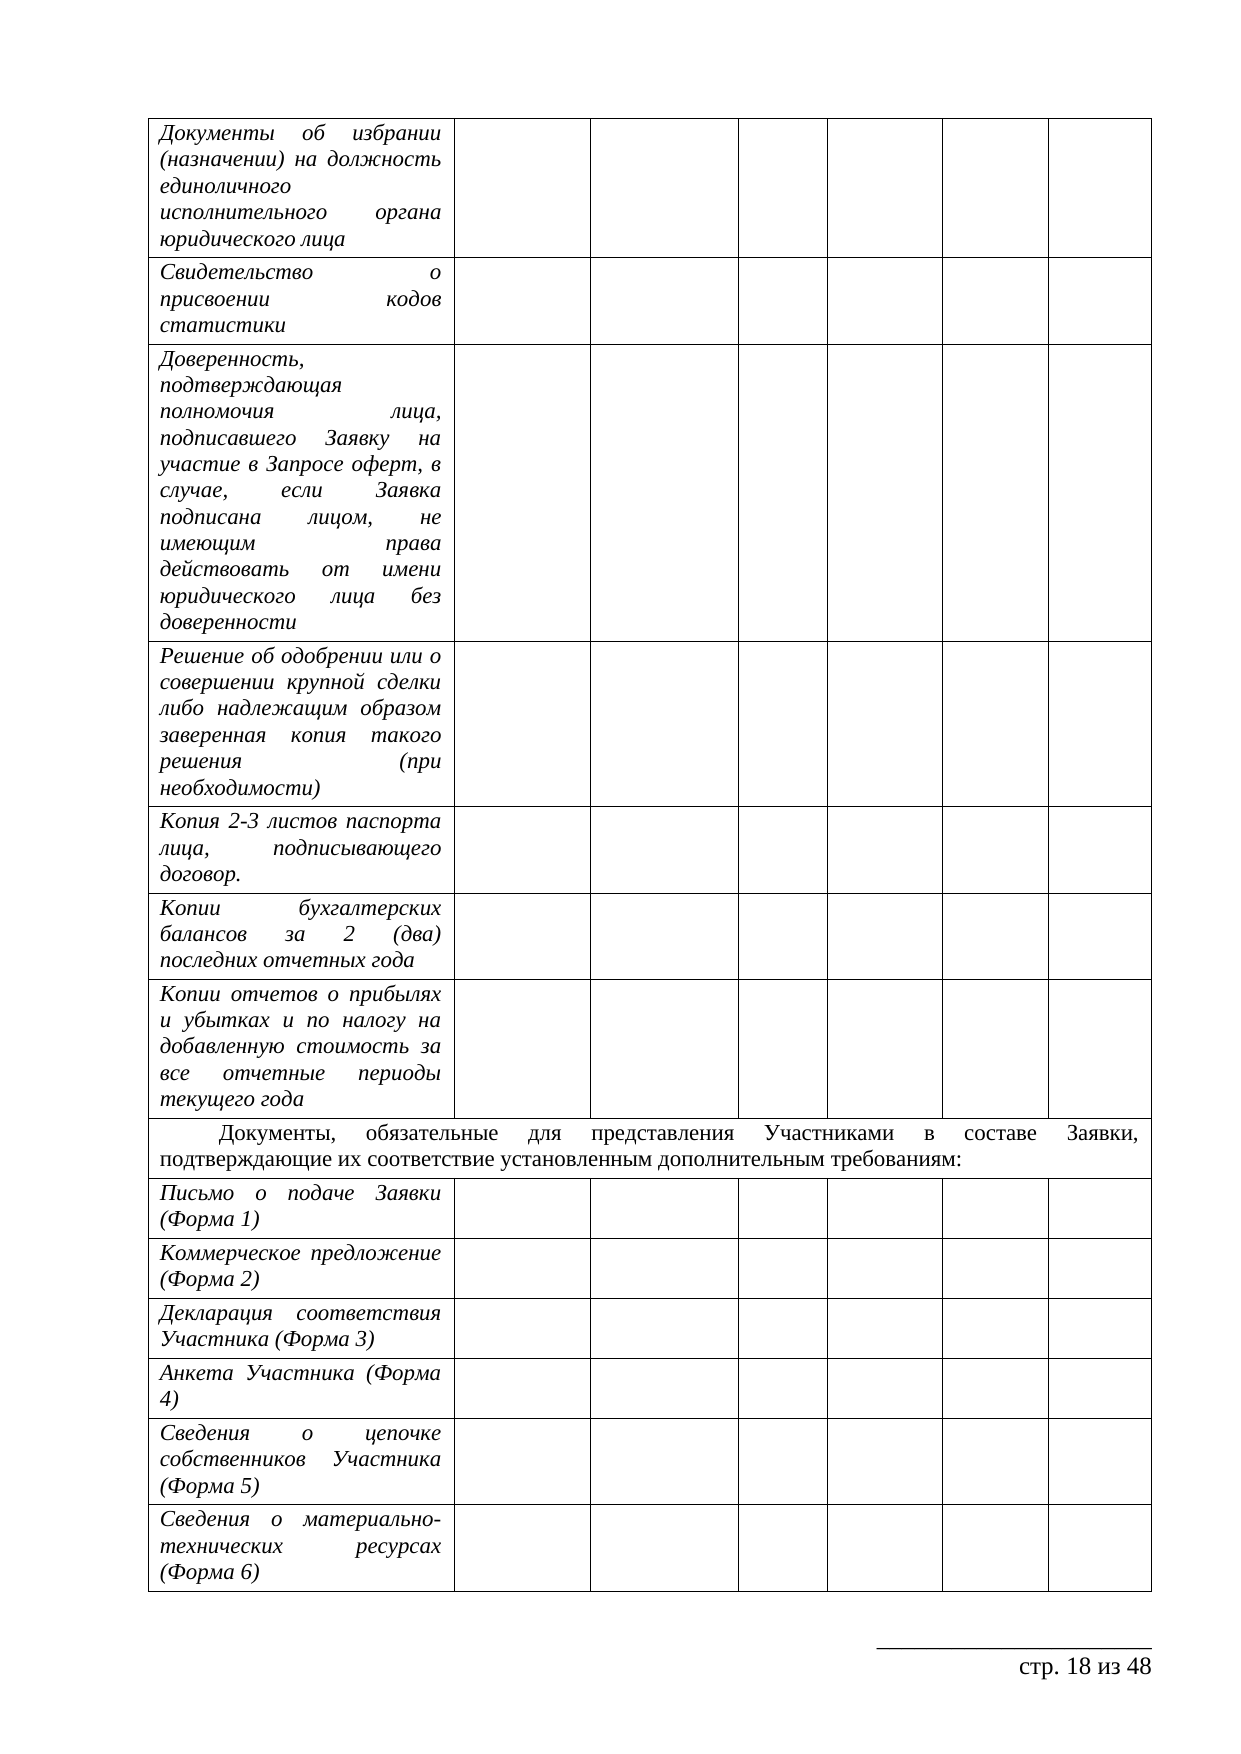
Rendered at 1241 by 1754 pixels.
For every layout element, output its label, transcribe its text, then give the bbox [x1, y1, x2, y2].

table_cell [943, 642, 1048, 806]
table_cell [455, 1299, 590, 1358]
table_cell Сведения о цепочке собственников Участника (Форма 5) [149, 1419, 454, 1504]
table_cell [591, 1505, 738, 1591]
table_cell [455, 980, 590, 1118]
table_cell [591, 119, 738, 257]
table_cell [739, 894, 827, 979]
table_cell [591, 807, 738, 892]
table_cell [1049, 807, 1151, 892]
table_cell [455, 642, 590, 806]
table_cell [943, 1419, 1048, 1504]
table_cell [828, 345, 942, 641]
table_cell [455, 1419, 590, 1504]
table_cell Свидетельство о присвоении кодов статистики [149, 258, 454, 343]
table_cell [828, 980, 942, 1118]
table_cell [739, 980, 827, 1118]
table_cell [739, 1359, 827, 1418]
table_cell [828, 1419, 942, 1504]
table_cell [591, 980, 738, 1118]
table_cell [455, 345, 590, 641]
table_cell [1049, 642, 1151, 806]
table_cell [828, 1505, 942, 1591]
table_cell [739, 1419, 827, 1504]
table_cell [455, 1239, 590, 1298]
table_cell Копии бухгалтерских балансов за 2 (два) последних отчетных года [149, 894, 454, 979]
table_cell [943, 807, 1048, 892]
table_cell [455, 258, 590, 343]
table_cell [739, 345, 827, 641]
table_cell [828, 1239, 942, 1298]
table_cell [943, 1505, 1048, 1591]
table_cell [739, 1299, 827, 1358]
table_cell [455, 807, 590, 892]
table_cell Коммерческое предложение (Форма 2) [149, 1239, 454, 1298]
table_cell [739, 119, 827, 257]
table_cell [591, 1239, 738, 1298]
table_cell [455, 1359, 590, 1418]
table_cell [828, 1359, 942, 1418]
table_cell [943, 345, 1048, 641]
table_cell Сведения о материально-технических ресурсах (Форма 6) [149, 1505, 454, 1591]
table_cell [455, 894, 590, 979]
table_cell Доверенность, подтверждающая полномочия лица, подписавшего Заявку на участие в Запросе оферт, в случае, если Заявка подписана лицом, не имеющим права действовать от имени юридического лица без доверенности [149, 345, 454, 641]
table_cell [591, 1179, 738, 1238]
table_cell [1049, 345, 1151, 641]
table_cell [1049, 1359, 1151, 1418]
table_cell [739, 1179, 827, 1238]
table_cell [943, 119, 1048, 257]
table_cell [943, 1179, 1048, 1238]
table_cell Документы, обязательные для представления Участниками в составе Заявки, подтверждающие их соответствие установленным дополнительным требованиям: [149, 1119, 1151, 1178]
table_cell [828, 894, 942, 979]
table_cell Документы об избрании (назначении) на должность единоличного исполнительного органа юридического лица [149, 119, 454, 257]
table_cell [828, 807, 942, 892]
table_cell [943, 1359, 1048, 1418]
table_cell [828, 642, 942, 806]
table_cell [739, 807, 827, 892]
table_cell [943, 894, 1048, 979]
table_cell [1049, 1299, 1151, 1358]
table_cell [1049, 894, 1151, 979]
table_cell [1049, 980, 1151, 1118]
table_cell [943, 1239, 1048, 1298]
table_cell [1049, 119, 1151, 257]
table_cell [591, 894, 738, 979]
table_cell [828, 1179, 942, 1238]
table_cell [455, 119, 590, 257]
table_cell Декларация соответствия Участника (Форма 3) [149, 1299, 454, 1358]
table_cell [591, 1299, 738, 1358]
table_cell [591, 1359, 738, 1418]
table_cell [739, 642, 827, 806]
table_cell Копии отчетов о прибылях и убытках и по налогу на добавленную стоимость за все отчетные периоды текущего года [149, 980, 454, 1118]
table_cell [455, 1179, 590, 1238]
table_cell [943, 980, 1048, 1118]
table_cell Анкета Участника (Форма 4) [149, 1359, 454, 1418]
table_cell [591, 1419, 738, 1504]
table_cell [1049, 1505, 1151, 1591]
table_cell [1049, 258, 1151, 343]
table_cell [1049, 1419, 1151, 1504]
table_cell [828, 119, 942, 257]
table_cell [943, 258, 1048, 343]
table_cell [591, 642, 738, 806]
table_cell [828, 258, 942, 343]
table_cell Копия 2-3 листов паспорта лица, подписывающего договор. [149, 807, 454, 892]
table_cell [591, 345, 738, 641]
table_cell [739, 258, 827, 343]
table_cell Письмо о подаче Заявки (Форма 1) [149, 1179, 454, 1238]
table_cell [943, 1299, 1048, 1358]
table_cell [1049, 1239, 1151, 1298]
table_cell [739, 1505, 827, 1591]
table_cell [1049, 1179, 1151, 1238]
table_cell [455, 1505, 590, 1591]
table_cell [739, 1239, 827, 1298]
table_cell Решение об одобрении или о совершении крупной сделки либо надлежащим образом заверенная копия такого решения (при необходимости) [149, 642, 454, 806]
table_cell [591, 258, 738, 343]
table_cell [828, 1299, 942, 1358]
